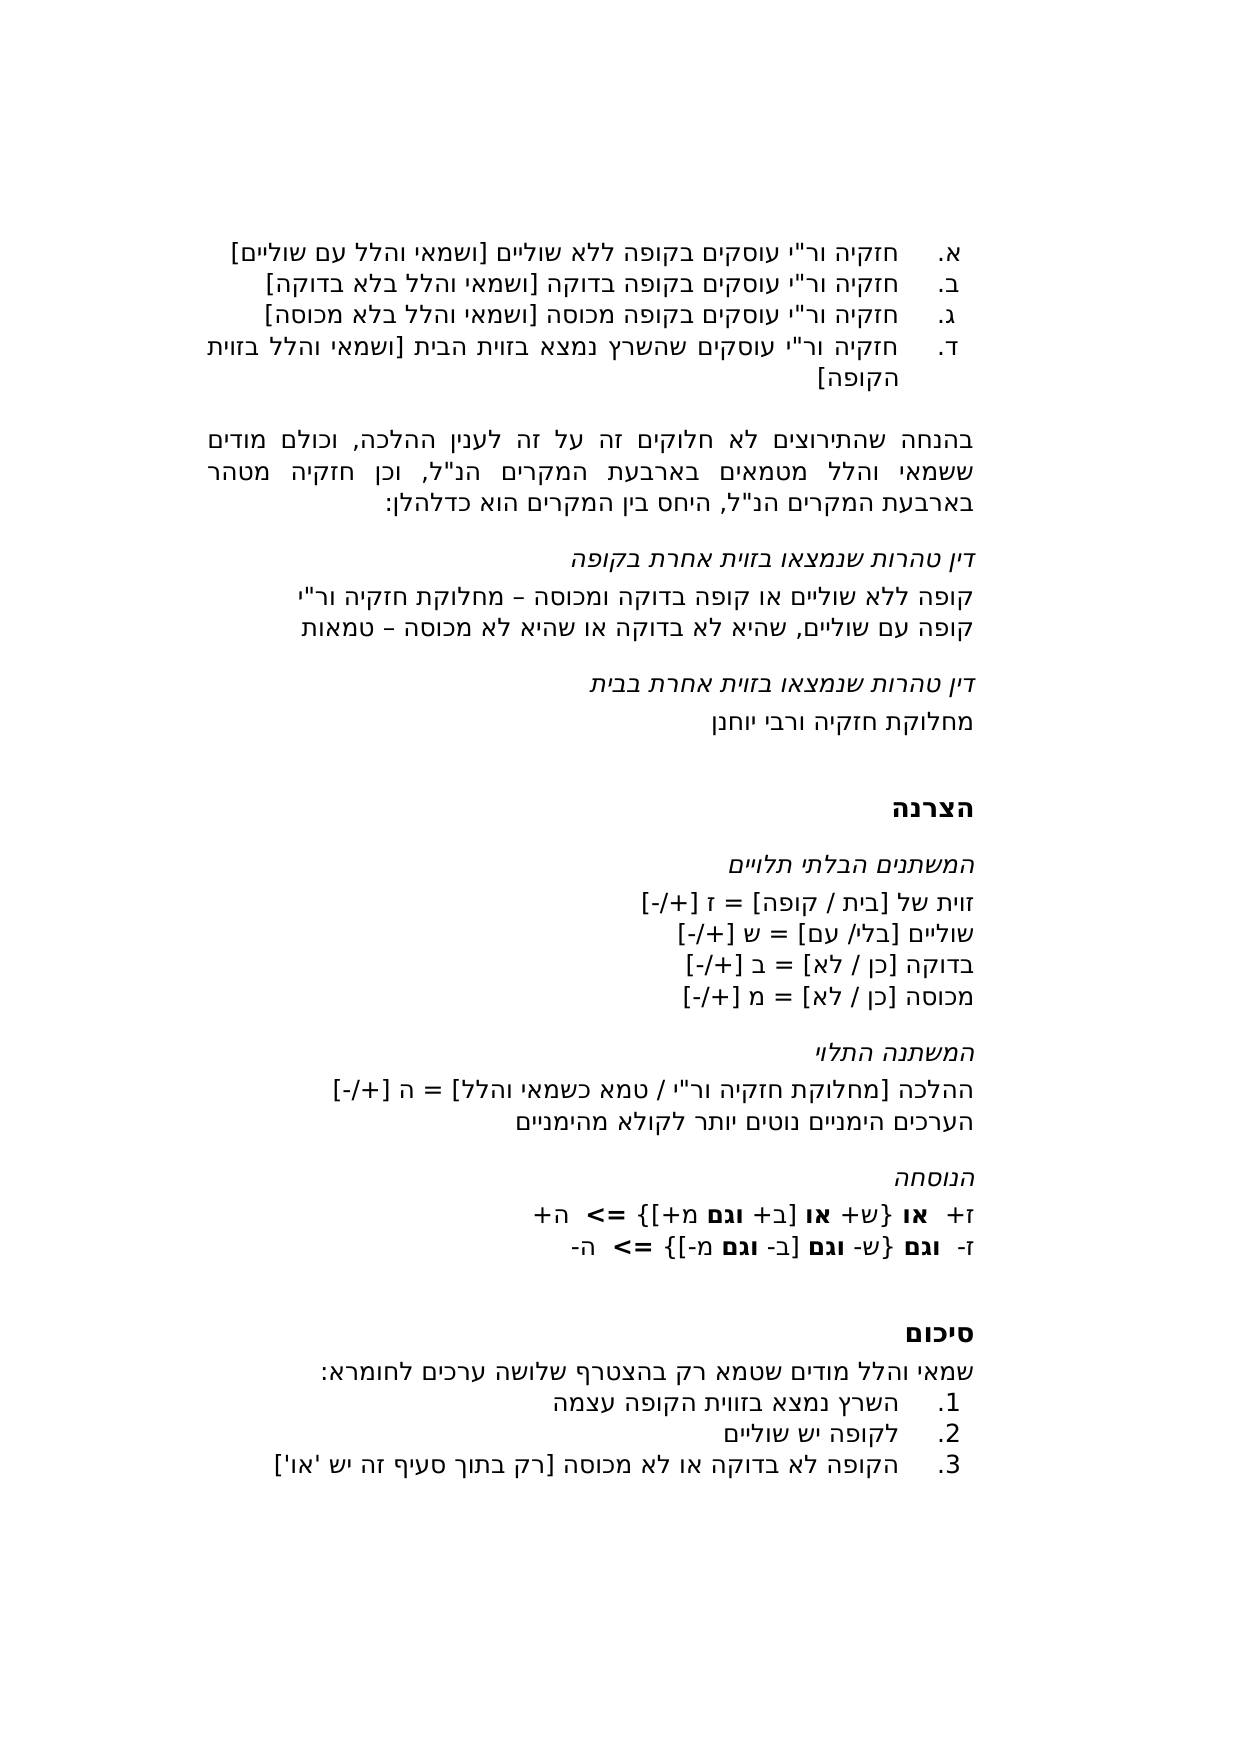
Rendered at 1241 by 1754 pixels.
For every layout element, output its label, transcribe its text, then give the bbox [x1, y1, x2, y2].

text שמאי והלל מודים שטמא רק בהצטרף שלושה ערכים לחומרא: [207, 1355, 974, 1386]
list חזקיה ור"י עוסקים בקופה בדוקה [ושמאי והלל בלא בדוקה] [207, 267, 937, 299]
list השרץ נמצא בזווית הקופה עצמה [207, 1386, 937, 1417]
list הקופה לא בדוקה או לא מכוסה [רק בתוך סעיף זה יש 'או'] [207, 1449, 937, 1480]
text מכוסה [כן / לא] = מ [+/-] [207, 980, 974, 1011]
text בדוקה [כן / לא] = ב [+/-] [207, 949, 974, 980]
subtitle המשתנה התלוי [207, 1036, 974, 1067]
subtitle סיכום [207, 1317, 974, 1349]
subtitle הצרנה [207, 792, 974, 824]
text קופה עם שוליים, שהיא לא בדוקה או שהיא לא מכוסה – טמאות [207, 611, 974, 642]
list לקופה יש שוליים [207, 1417, 937, 1449]
text מחלוקת חזקיה ורבי יוחנן [207, 705, 974, 736]
subtitle הנוסחה [207, 1161, 974, 1192]
subtitle דין טהרות שנמצאו בזוית אחרת בקופה [207, 542, 974, 574]
text ז- וגם {ש- וגם [ב- וגם מ-]} => ה- [207, 1230, 974, 1261]
text בהנחה שהתירוצים לא חלוקים זה על זה לענין ההלכה, וכולם מודים ששמאי והלל מטמאים בארבעת המקרים הנ"ל, וכן חזקיה מטהר בארבעת המקרים הנ"ל, היחס בין המקרים הוא כדלהלן: [207, 424, 974, 517]
text זוית של [בית / קופה] = ז [+/-] [207, 886, 974, 917]
subtitle דין טהרות שנמצאו בזוית אחרת בבית [207, 667, 974, 699]
text שוליים [בלי/ עם] = ש [+/-] [207, 917, 974, 949]
text ז+ או {ש+ או [ב+ וגם מ+]} => ה+ [207, 1199, 974, 1230]
text ההלכה [מחלוקת חזקיה ור"י / טמא כשמאי והלל] = ה [+/-] [207, 1074, 974, 1105]
list חזקיה ור"י עוסקים שהשרץ נמצא בזוית הבית [ושמאי והלל בזוית הקופה] [207, 330, 937, 392]
text הערכים הימניים נוטים יותר לקולא מהימניים [207, 1105, 974, 1136]
subtitle המשתנים הבלתי תלויים [207, 849, 974, 880]
list חזקיה ור"י עוסקים בקופה מכוסה [ושמאי והלל בלא מכוסה] [207, 299, 937, 330]
list חזקיה ור"י עוסקים בקופה ללא שוליים [ושמאי והלל עם שוליים] [207, 236, 937, 267]
text קופה ללא שוליים או קופה בדוקה ומכוסה – מחלוקת חזקיה ור"י [207, 580, 974, 611]
